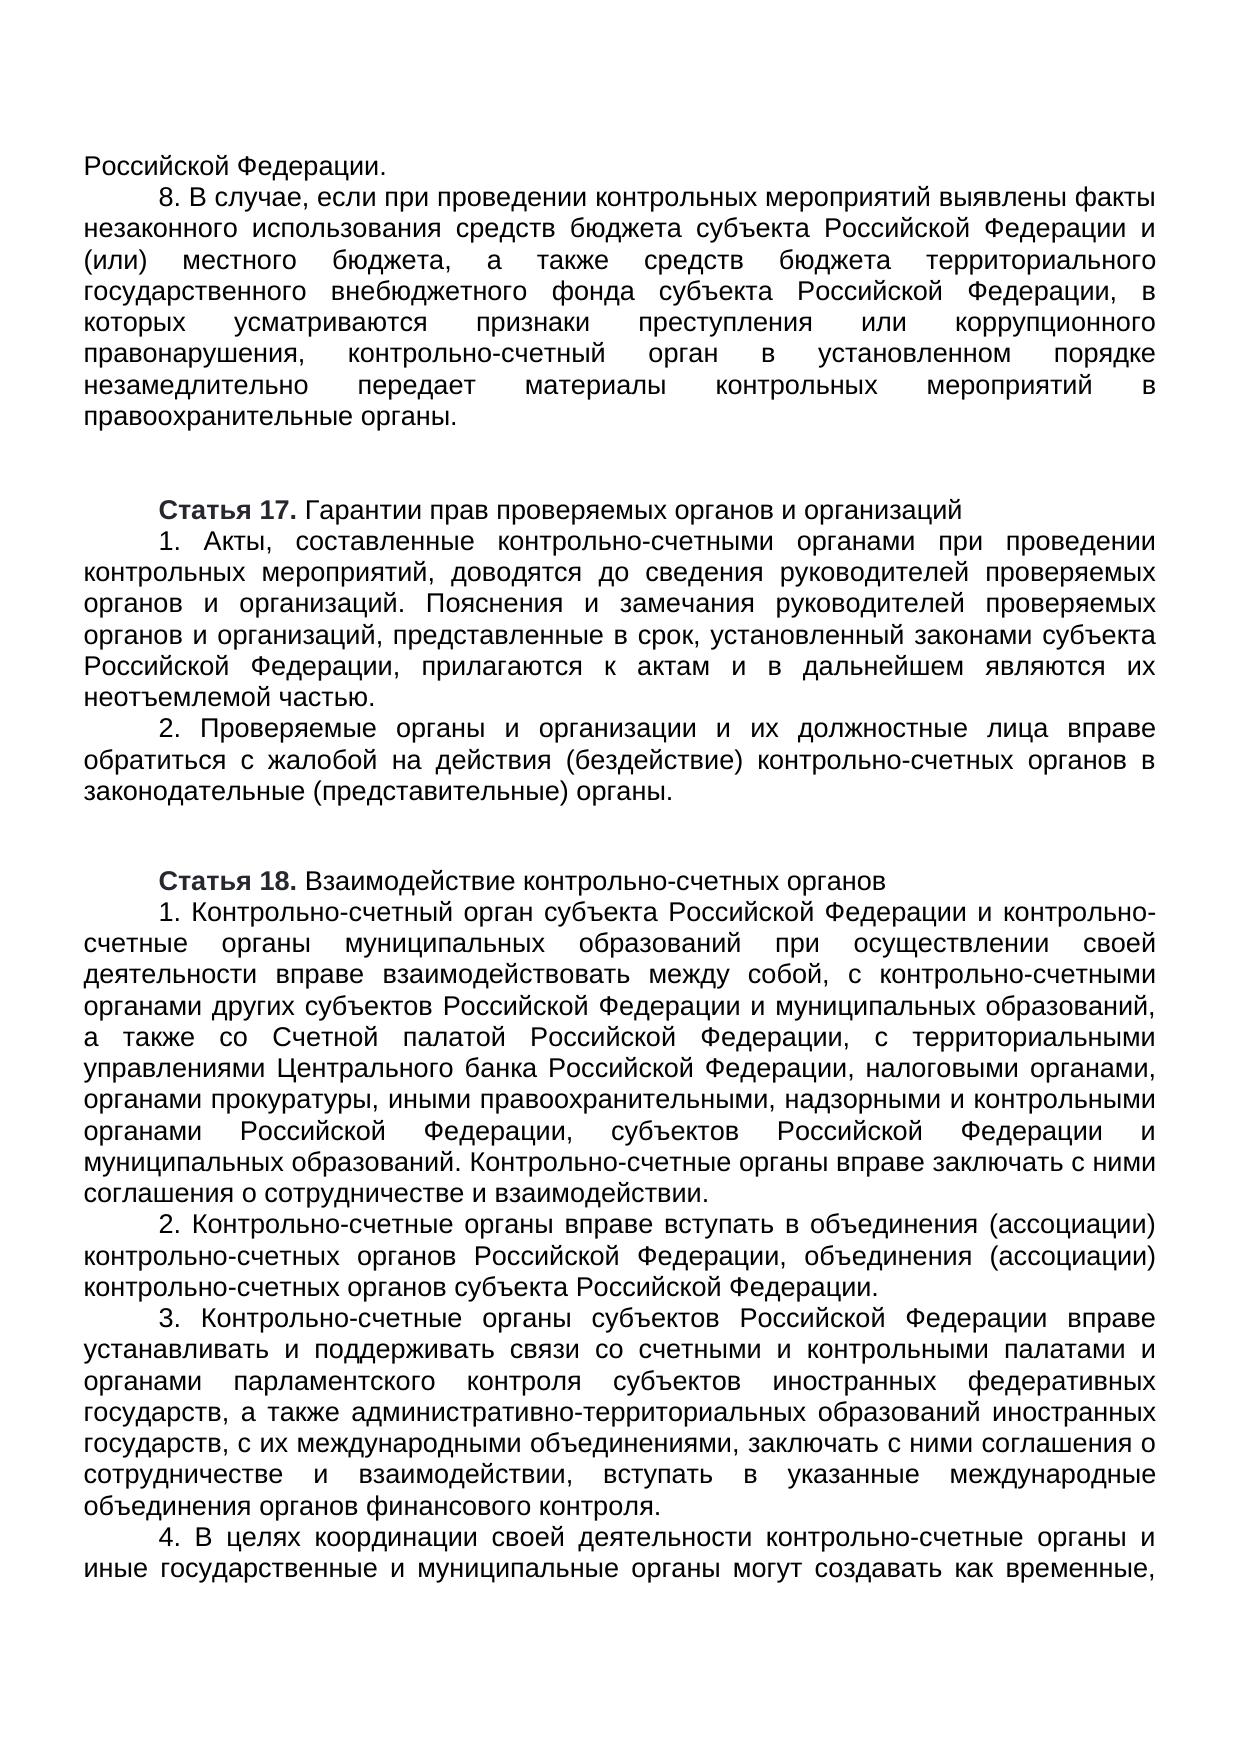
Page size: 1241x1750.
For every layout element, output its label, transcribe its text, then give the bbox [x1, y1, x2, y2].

text Статья 18. Взаимодействие контрольно-счетных органов [158, 864, 1157, 896]
text 2. Проверяемые органы и организации и их должностные лица вправе обратиться с жалобой на действия (бездействие) контрольно-счетных органов в законодательные (представительные) органы. [83, 712, 1157, 806]
text Статья 17. Гарантии прав проверяемых органов и организаций [158, 494, 1157, 525]
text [83, 1521, 1157, 1583]
text 2. Контрольно-счетные органы вправе вступать в объединения (ассоциации) контрольно-счетных органов Российской Федерации, объединения (ассоциации) контрольно-счетных органов субъекта Российской Федерации. [83, 1208, 1157, 1302]
text 1. Контрольно-счетный орган субъекта Российской Федерации и контрольно-счетные органы муниципальных образований при осуществлении своей деятельности вправе взаимодействовать между собой, с контрольно-счетными органами других субъектов Российской Федерации и муниципальных образований, а также со Счетной палатой Российской Федерации, с территориальными управлениями Центрального банка Российской Федерации, налоговыми органами, органами прокуратуры, иными правоохранительными, надзорными и контрольными органами Российской Федерации, субъектов Российской Федерации и муниципальных образований. Контрольно-счетные органы вправе заключать с ними соглашения о сотрудничестве и взаимодействии. [83, 896, 1157, 1208]
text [83, 150, 1157, 181]
text 3. Контрольно-счетные органы субъектов Российской Федерации вправе устанавливать и поддерживать связи со счетными и контрольными палатами и органами парламентского контроля субъектов иностранных федеративных государств, а также административно-территориальных образований иностранных государств, с их международными объединениями, заключать с ними соглашения о сотрудничестве и взаимодействии, вступать в указанные международные объединения органов финансового контроля. [83, 1302, 1157, 1521]
text 1. Акты, составленные контрольно-счетными органами при проведении контрольных мероприятий, доводятся до сведения руководителей проверяемых органов и организаций. Пояснения и замечания руководителей проверяемых органов и организаций, представленные в срок, установленный законами субъекта Российской Федерации, прилагаются к актам и в дальнейшем являются их неотъемлемой частью. [83, 525, 1157, 712]
text 8. В случае, если при проведении контрольных мероприятий выявлены факты незаконного использования средств бюджета субъекта Российской Федерации и (или) местного бюджета, а также средств бюджета территориального государственного внебюджетного фонда субъекта Российской Федерации, в которых усматриваются признаки преступления или коррупционного правонарушения, контрольно-счетный орган в установленном порядке незамедлительно передает материалы контрольных мероприятий в правоохранительные органы. [83, 181, 1157, 431]
